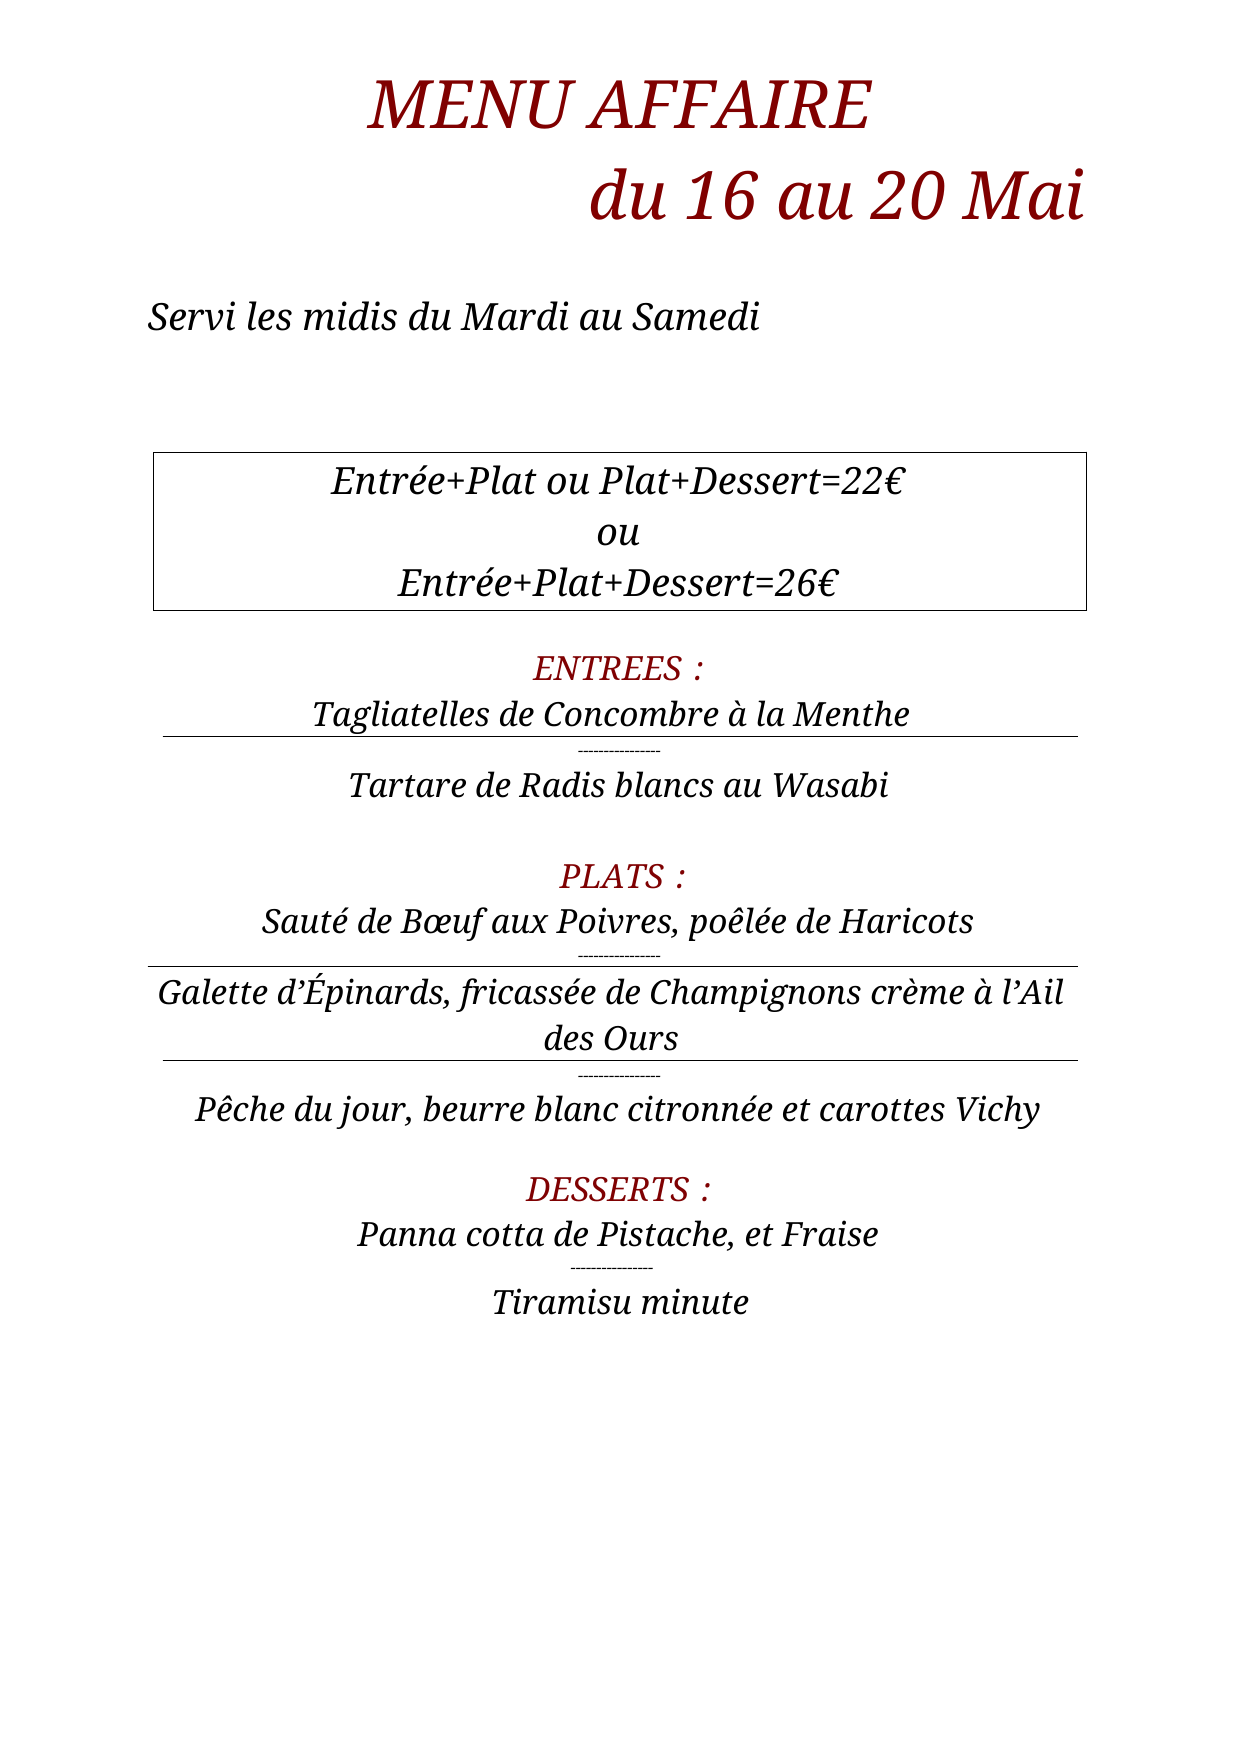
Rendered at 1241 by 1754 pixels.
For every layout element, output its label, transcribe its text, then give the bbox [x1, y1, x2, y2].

text ---------------- [148, 1256, 1078, 1279]
text Entrée+Plat+Dessert=26€ [154, 554, 1086, 610]
text MENU AFFAIRE [148, 57, 1093, 148]
text DESSERTS : [162, 1165, 1078, 1211]
text Tartare de Radis blancs au Wasabi [162, 762, 1078, 807]
text ou [154, 503, 1086, 554]
text ---------------- [162, 943, 1078, 966]
text ---------------- [162, 737, 1078, 762]
text PLATS : [162, 852, 1078, 898]
text Tagliatelles de Concombre à la Menthe [148, 690, 1078, 736]
text Galette d’Épinards, fricassée de Champignons crème à l’Ail des Ours [148, 967, 1078, 1060]
text ---------------- [162, 1061, 1078, 1086]
text Servi les midis du Mardi au Samedi [148, 290, 1093, 341]
text Sauté de Bœuf aux Poivres, poêlée de Haricots [162, 898, 1078, 943]
text Entrée+Plat ou Plat+Dessert=22€ [154, 453, 1086, 503]
text du 16 au 20 Mai [148, 148, 1093, 239]
text Panna cotta de Pistache, et Fraise [162, 1211, 1078, 1256]
text ENTREES : [162, 645, 1078, 690]
text Tiramisu minute [148, 1279, 1093, 1324]
text Pêche du jour, beurre blanc citronnée et carottes Vichy [162, 1086, 1078, 1131]
